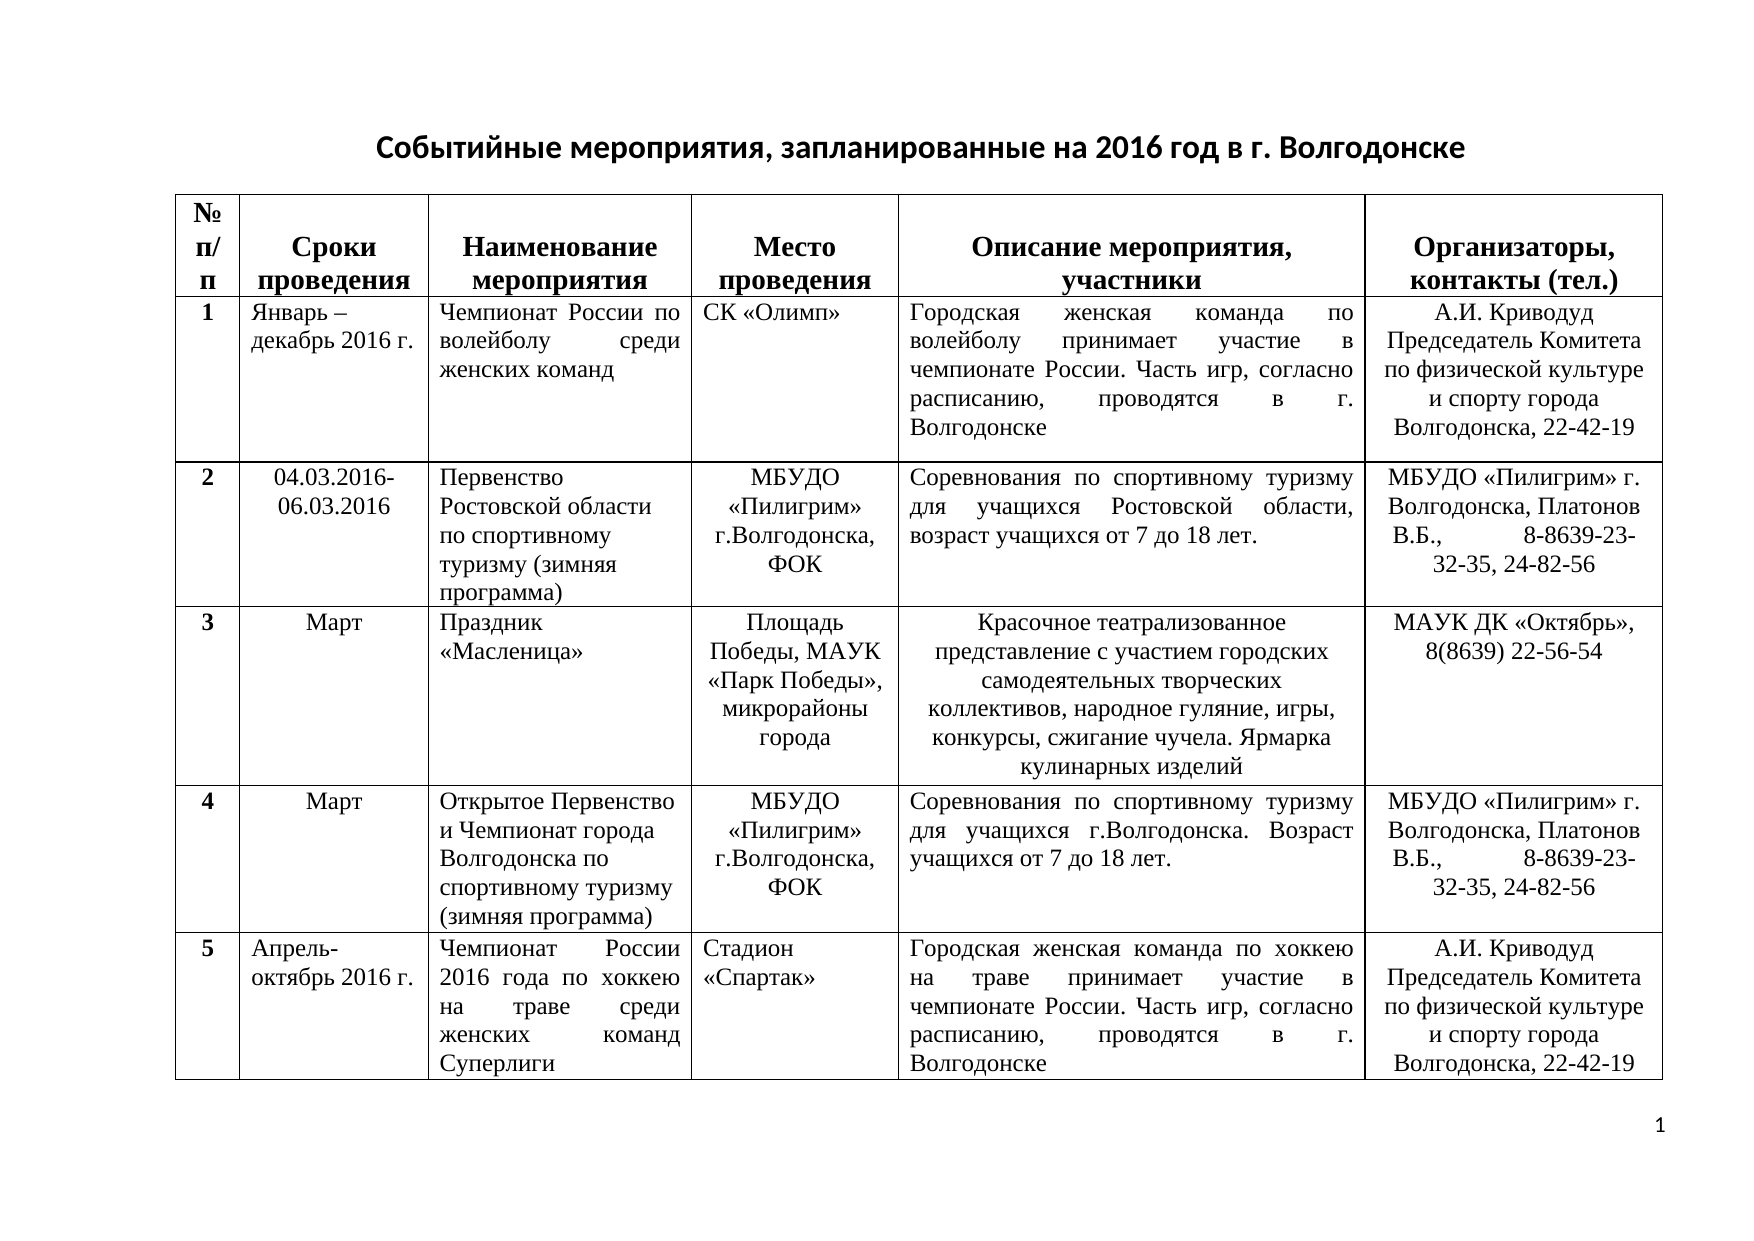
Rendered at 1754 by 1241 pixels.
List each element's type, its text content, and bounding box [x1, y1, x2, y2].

table_cell Открытое Первенство и Чемпионат города Волгодонска по спортивному туризму (зимняя программа) [429, 786, 691, 932]
table_cell МБУДО «Пилигрим» г. Волгодонска, Платонов В.Б., 8-8639-23-32-35, 24-82-56 [1366, 786, 1662, 932]
table_cell Первенство Ростовской области по спортивному туризму (зимняя программа) [429, 463, 691, 606]
table_cell МБУДО «Пилигрим» г.Волгодонска, ФОК [692, 786, 898, 932]
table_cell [1366, 933, 1662, 1079]
table_cell МАУК ДК «Октябрь», 8(8639) 22-56-54 [1366, 607, 1662, 785]
table_cell Март [240, 786, 428, 932]
text Событийные мероприятия, запланированные на 2016 год в г. Волгодонске [177, 126, 1665, 167]
table_cell Январь – декабрь 2016 г. [240, 297, 428, 461]
table_cell Апрель-октябрь 2016 г. [240, 933, 428, 1079]
table_cell МБУДО «Пилигрим» г. Волгодонска, Платонов В.Б., 8-8639-23-32-35, 24-82-56 [1366, 463, 1662, 606]
table_cell Соревнования по спортивному туризму для учащихся Ростовской области, возраст учащихся от 7 до 18 лет. [899, 463, 1364, 606]
table_header Наименование мероприятия [429, 195, 691, 296]
table_cell Городская женская команда по хоккею на траве принимает участие в чемпионате России. Часть игр, согласно расписанию, проводятся в г. Волгодонске [899, 933, 1364, 1079]
table_cell 5 [176, 933, 239, 1079]
table_cell Площадь Победы, МАУК «Парк Победы», микрорайоны города [692, 607, 898, 785]
table_cell 2 [176, 463, 239, 606]
table_cell МБУДО «Пилигрим» г.Волгодонска, ФОК [692, 463, 898, 606]
table_cell Март [240, 607, 428, 785]
table_header Описание мероприятия, участники [899, 195, 1364, 296]
table_header Сроки проведения [240, 195, 428, 296]
table_cell 1 [176, 297, 239, 461]
table_cell 4 [176, 786, 239, 932]
table_cell Праздник «Масленица» [429, 607, 691, 785]
table_header Место проведения [692, 195, 898, 296]
table_header № п/п [176, 195, 239, 296]
table_cell Городская женская команда по волейболу принимает участие в чемпионате России. Часть игр, согласно расписанию, проводятся в г. Волгодонске [899, 297, 1364, 461]
table_cell СК «Олимп» [692, 297, 898, 461]
table_cell 3 [176, 607, 239, 785]
table_cell Чемпионат России 2016 года по хоккею на траве среди женских команд Суперлиги [429, 933, 691, 1079]
table_cell Стадион «Спартак» [692, 933, 898, 1079]
table_cell 04.03.2016-06.03.2016 [240, 463, 428, 606]
table_cell Соревнования по спортивному туризму для учащихся г.Волгодонска. Возраст учащихся от 7 до 18 лет. [899, 786, 1364, 932]
table_cell А.И. Криводуд Председатель Комитета по физической культуре и спорту города Волгодонска, 22-42-19 [1366, 297, 1662, 461]
table_header Организаторы, контакты (тел.) [1366, 195, 1662, 296]
table_cell Чемпионат России по волейболу среди женских команд [429, 297, 691, 461]
table_cell Красочное театрализованное представление с участием городских самодеятельных творческих коллективов, народное гуляние, игры, конкурсы, сжигание чучела. Ярмарка кулинарных изделий [899, 607, 1364, 785]
